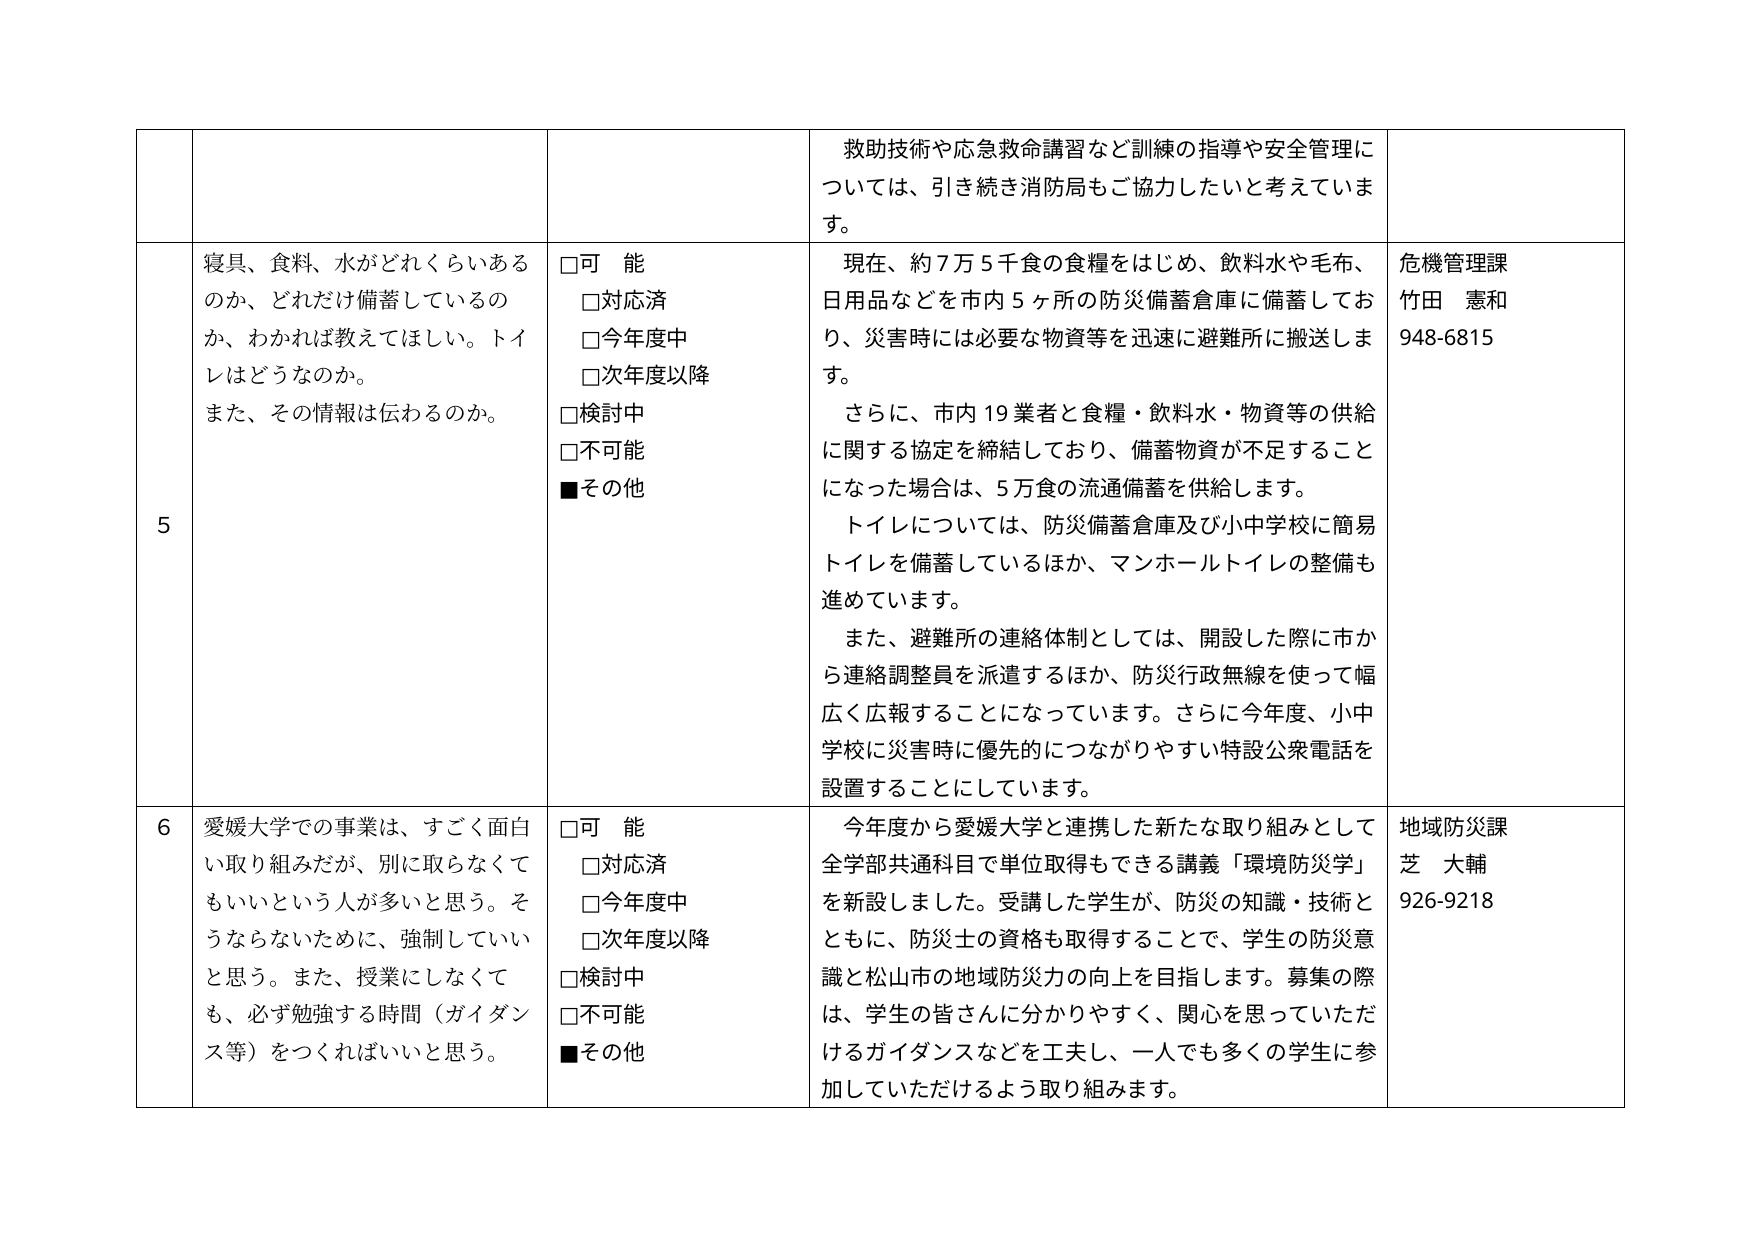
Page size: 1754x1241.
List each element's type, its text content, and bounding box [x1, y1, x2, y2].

table_cell 現在、約7万5千食の食糧をはじめ、飲料水や毛布、日用品などを市内5ヶ所の防災備蓄倉庫に備蓄しており、災害時には必要な物資等を迅速に避難所に搬送します。 さらに、市内19業者と食糧・飲料水・物資等の供給に関する協定を締結しており、備蓄物資が不足することになった場合は、5万食の流通備蓄を供給します。 トイレについては、防災備蓄倉庫及び小中学校に簡易トイレを備蓄しているほか、マンホールトイレの整備も進めています。 また、避難所の連絡体制としては、開設した際に市から連絡調整員を派遣するほか、防災行政無線を使って幅広く広報することになっています。さらに今年度、小中学校に災害時に優先的につながりやすい特設公衆電話を設置することにしています。 [810, 243, 1387, 806]
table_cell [810, 807, 1387, 1107]
table_cell ６ [137, 807, 192, 1107]
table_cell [193, 130, 547, 242]
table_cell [1388, 130, 1624, 242]
table_cell 危機管理課 竹田 憲和 948-6815 [1388, 243, 1624, 806]
table_cell 寝具、食料、水がどれくらいあるのか、どれだけ備蓄しているのか、わかれば教えてほしい。トイレはどうなのか。 また、その情報は伝わるのか。 [193, 243, 547, 806]
table_cell ４ [137, 130, 192, 242]
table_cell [548, 807, 809, 1107]
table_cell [810, 130, 1387, 242]
table_cell ５ [137, 243, 192, 806]
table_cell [193, 807, 547, 1107]
table_cell □可 能 □対応済 □今年度中 □次年度以降 □検討中 □不可能 ■その他 [548, 243, 809, 806]
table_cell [1388, 807, 1624, 1107]
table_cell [548, 130, 809, 242]
